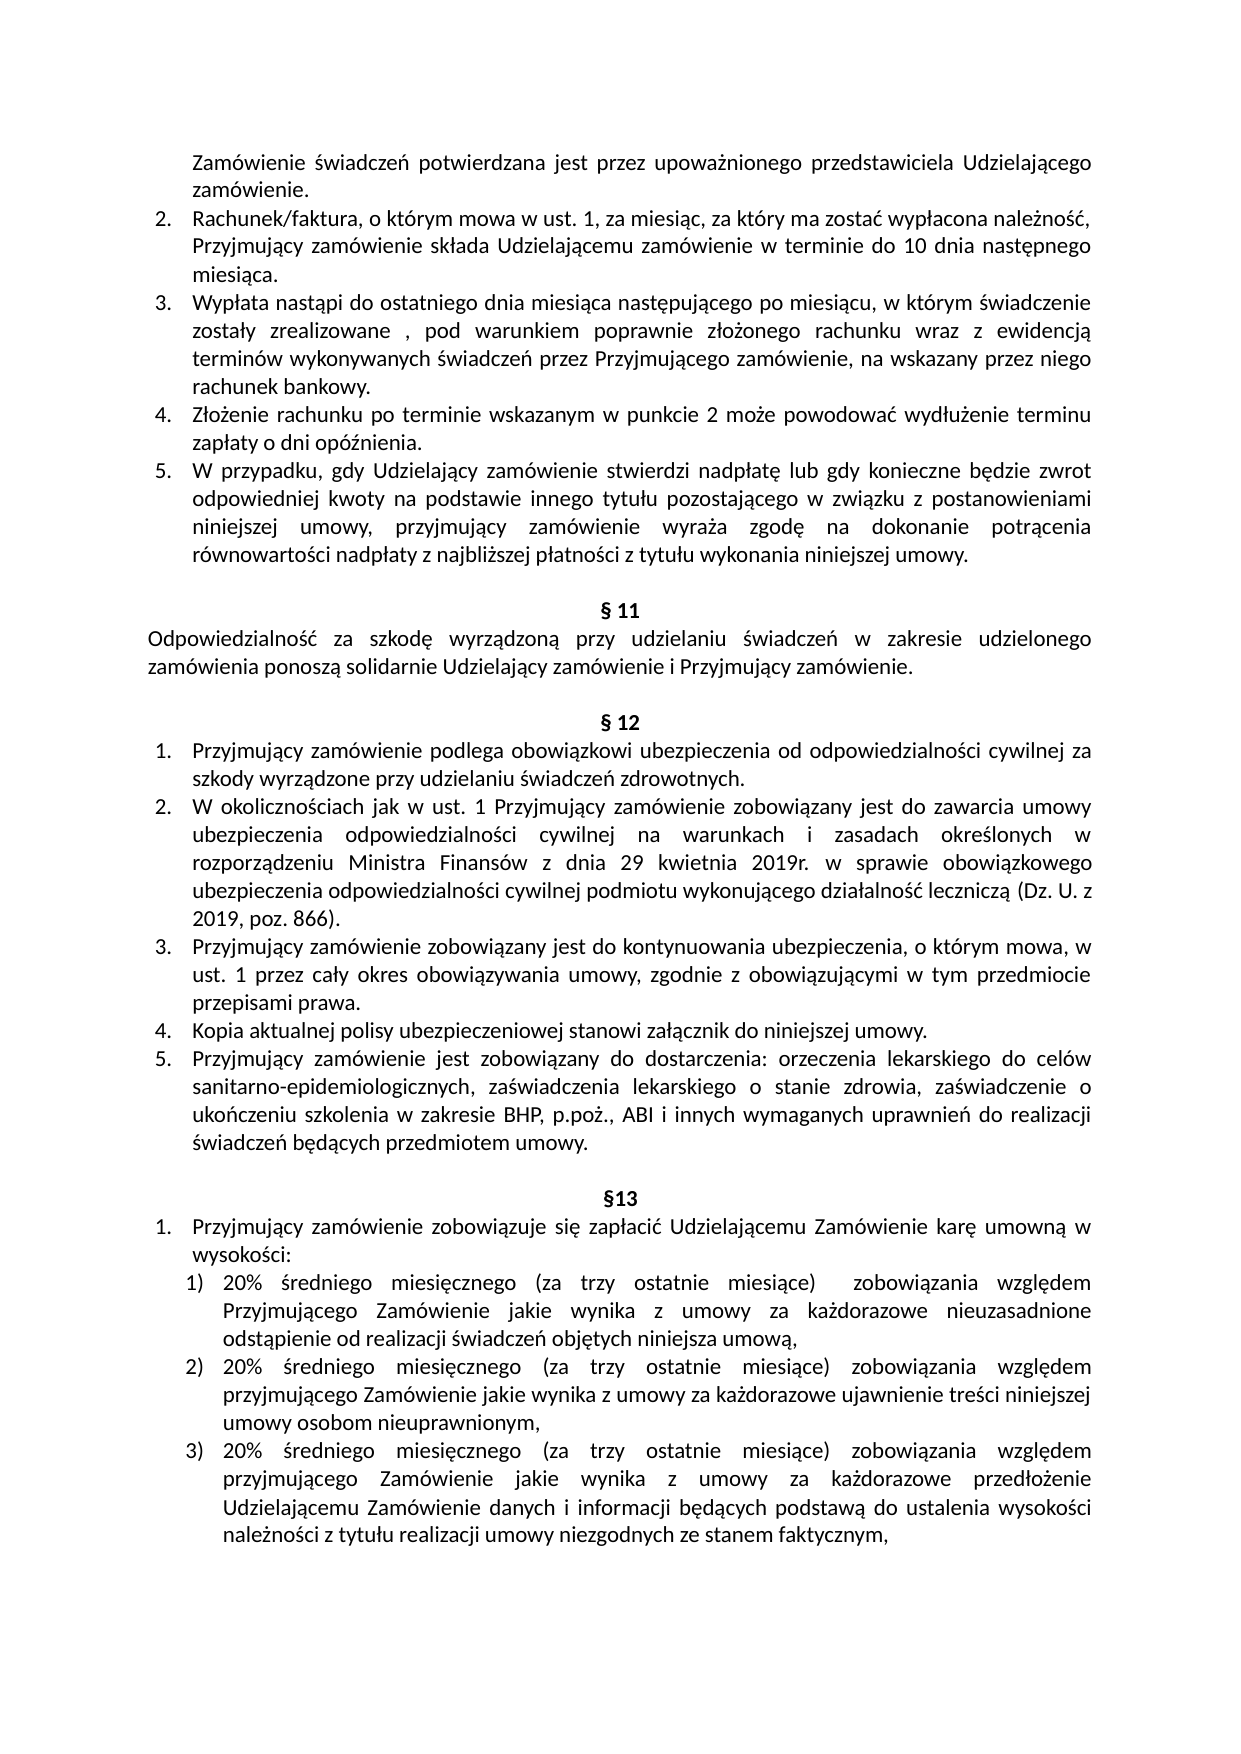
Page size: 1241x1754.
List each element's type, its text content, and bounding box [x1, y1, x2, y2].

text § 12 [148, 708, 1093, 736]
list Przyjmujący zamówienie zobowiązany jest do kontynuowania ubezpieczenia, o którym mowa, w ust. 1 przez cały okres obowiązywania umowy, zgodnie z obowiązującymi w tym przedmiocie przepisami prawa. [154, 932, 1093, 1016]
list Rachunek/faktura, o którym mowa w ust. 1, za miesiąc, za który ma zostać wypłacona należność, Przyjmujący zamówienie składa Udzielającemu zamówienie w terminie do 10 dnia następnego miesiąca. [154, 204, 1093, 288]
list Kopia aktualnej polisy ubezpieczeniowej stanowi załącznik do niniejszej umowy. [154, 1016, 1093, 1044]
text § 11 [148, 596, 1093, 624]
list W okolicznościach jak w ust. 1 Przyjmujący zamówienie zobowiązany jest do zawarcia umowy ubezpieczenia odpowiedzialności cywilnej na warunkach i zasadach określonych w rozporządzeniu Ministra Finansów z dnia 29 kwietnia 2019r. w sprawie obowiązkowego ubezpieczenia odpowiedzialności cywilnej podmiotu wykonującego działalność leczniczą (Dz. U. z 2019, poz. 866). [154, 792, 1093, 932]
text Odpowiedzialność za szkodę wyrządzoną przy udzielaniu świadczeń w zakresie udzielonego zamówienia ponoszą solidarnie Udzielający zamówienie i Przyjmujący zamówienie. [148, 624, 1093, 680]
list 20% średniego miesięcznego (za trzy ostatnie miesiące) zobowiązania względem Przyjmującego Zamówienie jakie wynika z umowy za każdorazowe nieuzasadnione odstąpienie od realizacji świadczeń objętych niniejsza umową, [185, 1268, 1093, 1352]
list Przyjmujący zamówienie jest zobowiązany do dostarczenia: orzeczenia lekarskiego do celów sanitarno-epidemiologicznych, zaświadczenia lekarskiego o stanie zdrowia, zaświadczenie o ukończeniu szkolenia w zakresie BHP, p.poż., ABI i innych wymaganych uprawnień do realizacji świadczeń będących przedmiotem umowy. [154, 1044, 1093, 1156]
list Przyjmujący zamówienie zobowiązuje się zapłacić Udzielającemu Zamówienie karę umowną w wysokości: [154, 1212, 1093, 1268]
list 20% średniego miesięcznego (za trzy ostatnie miesiące) zobowiązania względem przyjmującego Zamówienie jakie wynika z umowy za każdorazowe ujawnienie treści niniejszej umowy osobom nieuprawnionym, [185, 1352, 1093, 1437]
list Przyjmujący zamówienie podlega obowiązkowi ubezpieczenia od odpowiedzialności cywilnej za szkody wyrządzone przy udzielaniu świadczeń zdrowotnych. [154, 736, 1093, 792]
list W przypadku, gdy Udzielający zamówienie stwierdzi nadpłatę lub gdy konieczne będzie zwrot odpowiedniej kwoty na podstawie innego tytułu pozostającego w związku z postanowieniami niniejszej umowy, przyjmujący zamówienie wyraża zgodę na dokonanie potrącenia równowartości nadpłaty z najbliższej płatności z tytułu wykonania niniejszej umowy. [154, 456, 1093, 568]
list 20% średniego miesięcznego (za trzy ostatnie miesiące) zobowiązania względem przyjmującego Zamówienie jakie wynika z umowy za każdorazowe przedłożenie Udzielającemu Zamówienie danych i informacji będących podstawą do ustalenia wysokości należności z tytułu realizacji umowy niezgodnych ze stanem faktycznym, [185, 1437, 1093, 1549]
list Złożenie rachunku po terminie wskazanym w punkcie 2 może powodować wydłużenie terminu zapłaty o dni opóźnienia. [154, 400, 1093, 456]
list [154, 148, 1093, 204]
text §13 [148, 1184, 1093, 1212]
list Wypłata nastąpi do ostatniego dnia miesiąca następującego po miesiącu, w którym świadczenie zostały zrealizowane , pod warunkiem poprawnie złożonego rachunku wraz z ewidencją terminów wykonywanych świadczeń przez Przyjmującego zamówienie, na wskazany przez niego rachunek bankowy. [154, 288, 1093, 400]
